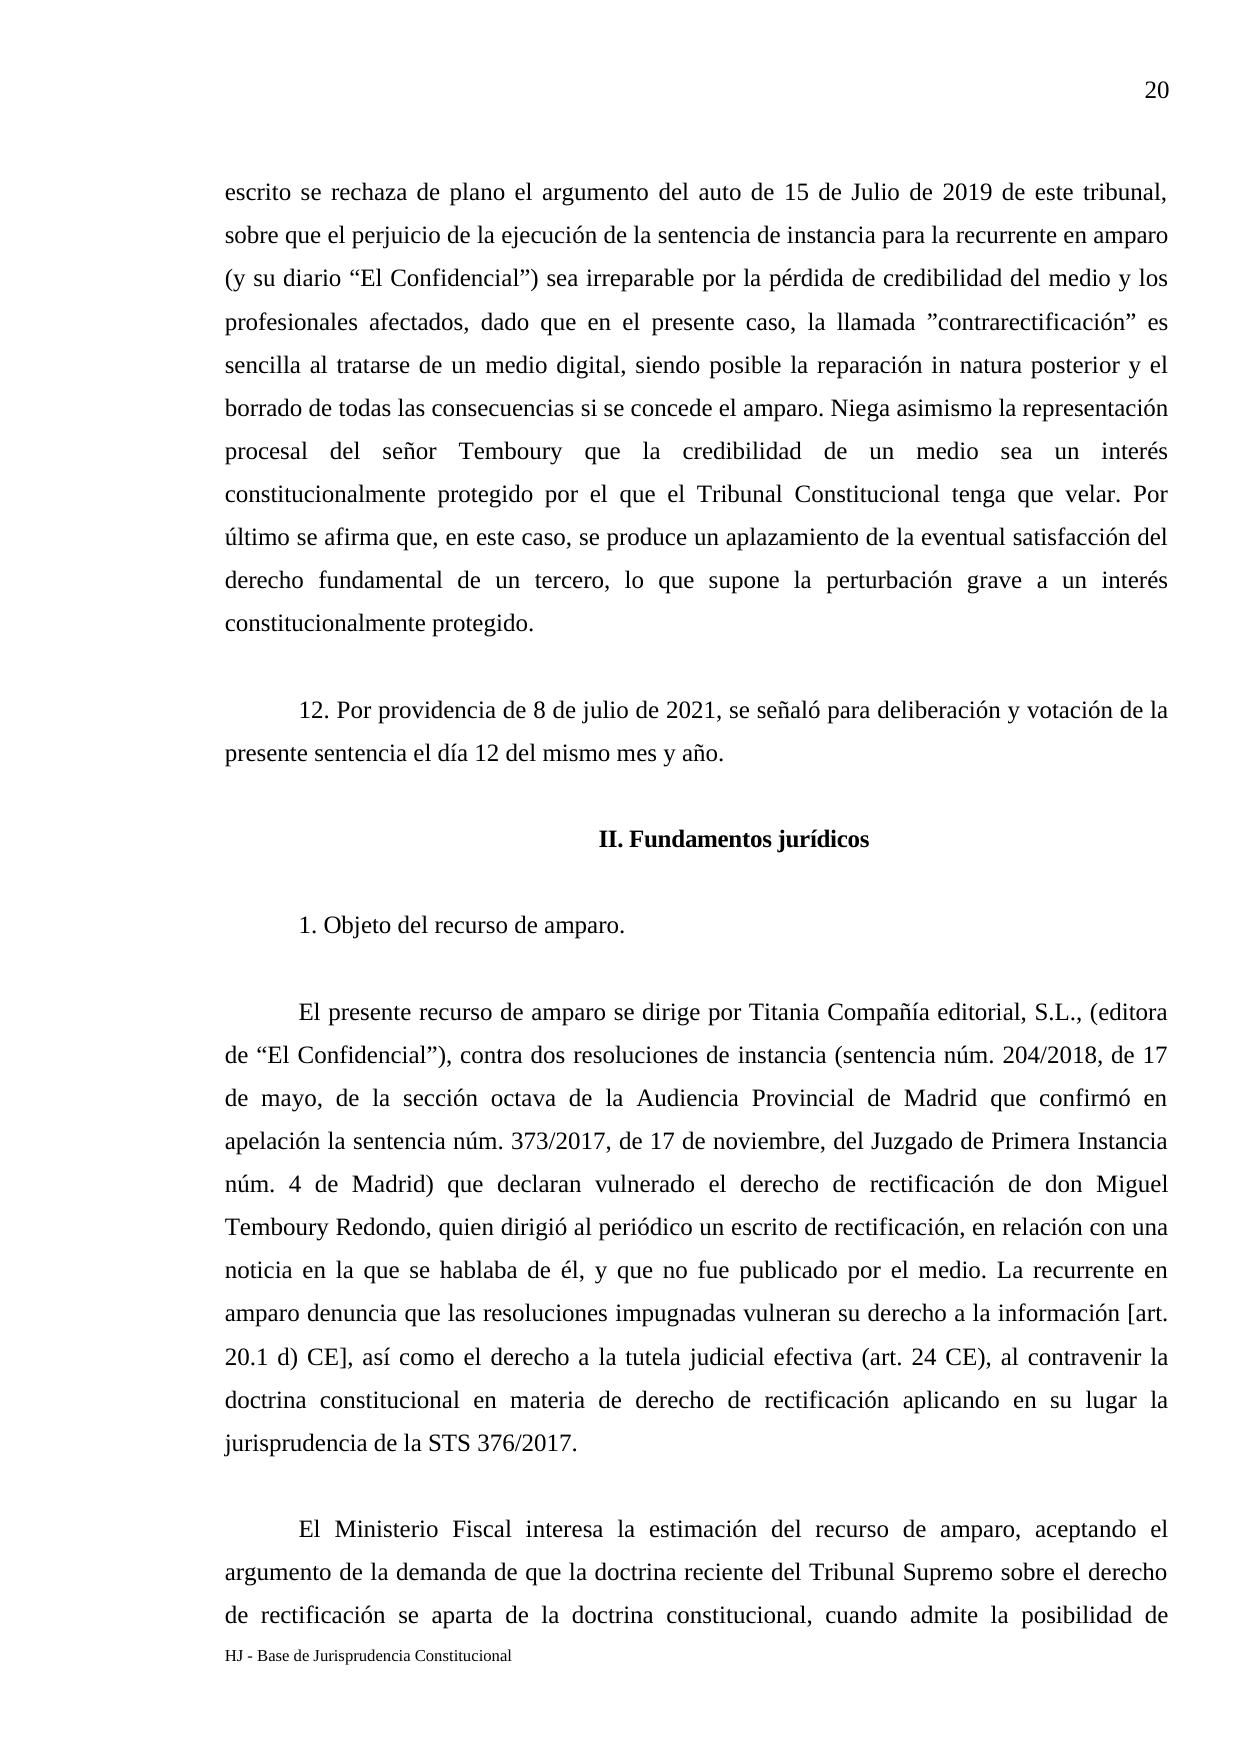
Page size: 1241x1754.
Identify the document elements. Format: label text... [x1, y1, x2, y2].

text El presente recurso de amparo se dirige por Titania Compañía editorial, S.L., (editora de “El Confidencial”), contra dos resoluciones de instancia (sentencia núm. 204/2018, de 17 de mayo, de la sección octava de la Audiencia Provincial de Madrid que confirmó en apelación la sentencia núm. 373/2017, de 17 de noviembre, del Juzgado de Primera Instancia núm. 4 de Madrid) que declaran vulnerado el derecho de rectificación de don Miguel Temboury Redondo, quien dirigió al periódico un escrito de rectificación, en relación con una noticia en la que se hablaba de él, y que no fue publicado por el medio. La recurrente en amparo denuncia que las resoluciones impugnadas vulneran su derecho a la información [art. 20.1 d) CE], así como el derecho a la tutela judicial efectiva (art. 24 CE), al contravenir la doctrina constitucional en materia de derecho de rectificación aplicando en su lugar la jurisprudencia de la STS 376/2017. [224, 997, 1169, 1457]
subtitle II. Fundamentos jurídicos [224, 824, 1169, 853]
text 1. Objeto del recurso de amparo. [224, 910, 1169, 939]
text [224, 177, 1169, 637]
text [224, 1514, 1169, 1629]
text 12. Por providencia de 8 de julio de 2021, se señaló para deliberación y votación de la presente sentencia el día 12 del mismo mes y año. [224, 695, 1169, 767]
